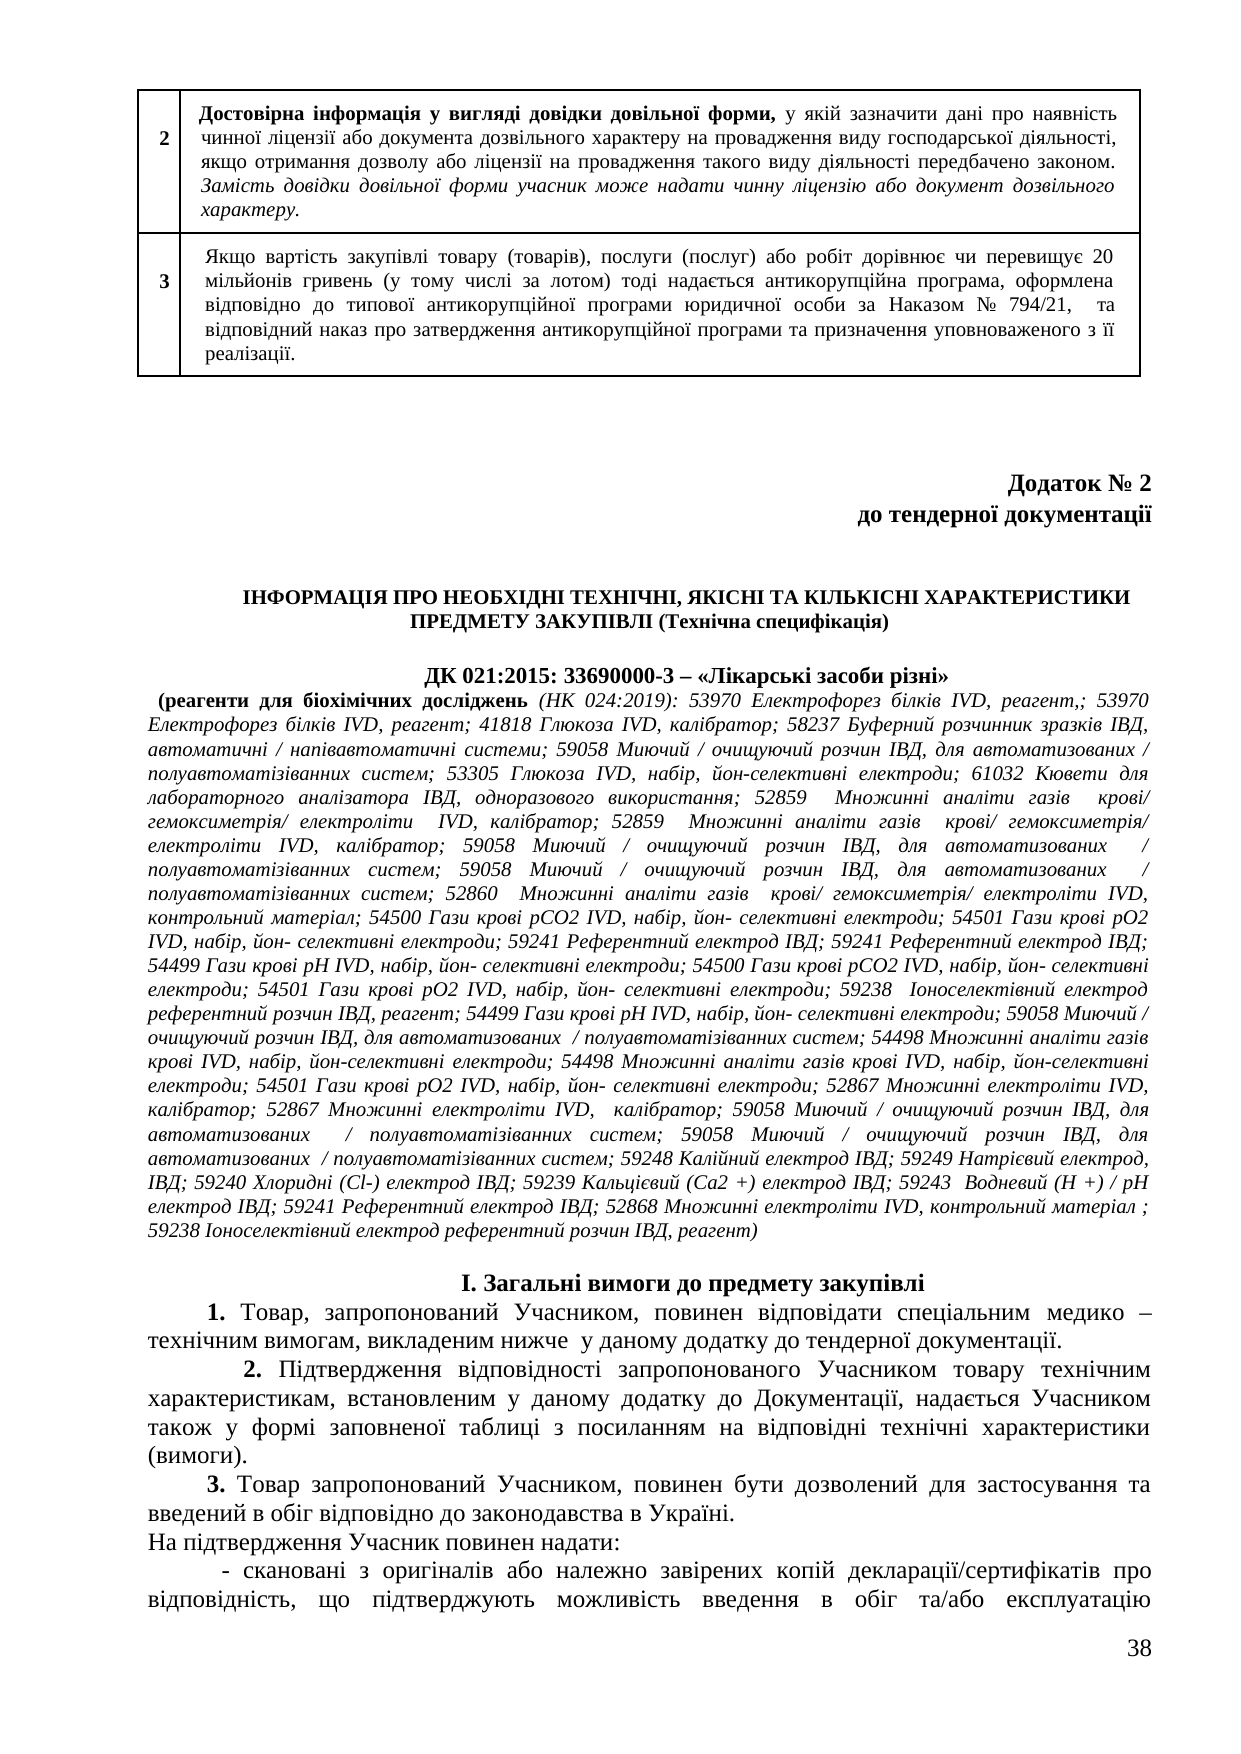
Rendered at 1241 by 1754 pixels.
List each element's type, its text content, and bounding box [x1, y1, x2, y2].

table_cell 3 [139, 234, 179, 375]
table_cell 2 [139, 91, 179, 232]
text Додаток № 2 [148, 468, 1152, 497]
text ІНФОРМАЦІЯ ПРО НЕОБХІДНІ ТЕХНІЧНІ, ЯКІСНІ ТА КІЛЬКІСНІ ХАРАКТЕРИСТИКИ ПРЕДМЕТУ ЗАКУПІВЛІ (Технічна специфікація) [148, 585, 1152, 633]
text 3. Товар запропонований Учасником, повинен бути дозволений для застосування та введений в обіг відповідно до законодавства в Україні. [148, 1469, 1152, 1527]
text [148, 1556, 1152, 1613]
text На підтвердження Учасник повинен надати: [148, 1527, 1152, 1556]
text (реагенти для біохімічних досліджень (НК 024:2019): 53970 Електрофорез білків IVD, реагент,; 53970 Електрофорез білків IVD, реагент; 41818 Глюкоза IVD, калібратор; 58237 Буферний розчинник зразків ІВД, автоматичні / напівавтоматичні системи; 59058 Миючий / очищуючий розчин ІВД, для автоматизованих / полуавтоматізіванних систем; 53305 Глюкоза IVD, набір, йон-селективні електроди; 61032 Кювети для лабораторного аналізатора ІВД, одноразового використання; 52859 Множинні аналіти газів крові/ гемоксиметрія/ електроліти IVD, калібратор; 52859 Множинні аналіти газів крові/ гемоксиметрія/ електроліти IVD, калібратор; 59058 Миючий / очищуючий розчин ІВД, для автоматизованих / полуавтоматізіванних систем; 59058 Миючий / очищуючий розчин ІВД, для автоматизованих / полуавтоматізіванних систем; 52860 Множинні аналіти газів крові/ гемоксиметрія/ електроліти IVD, контрольний матеріал; 54500 Гази крові pCO2 IVD, набір, йон- селективні електроди; 54501 Гази крові pO2 IVD, набір, йон- селективні електроди; 59241 Референтний електрод ІВД; 59241 Референтний електрод ІВД; 54499 Гази крові pH IVD, набір, йон- селективні електроди; 54500 Гази крові pCO2 IVD, набір, йон- селективні електроди; 54501 Гази крові pO2 IVD, набір, йон- селективні електроди; 59238 Іоноселектівний електрод референтний розчин ІВД, реагент; 54499 Гази крові pH IVD, набір, йон- селективні електроди; 59058 Миючий / очищуючий розчин ІВД, для автоматизованих / полуавтоматізіванних систем; 54498 Множинні аналіти газів крові IVD, набір, йон-селективні електроди; 54498 Множинні аналіти газів крові IVD, набір, йон-селективні електроди; 54501 Гази крові pO2 IVD, набір, йон- селективні електроди; 52867 Множинні електроліти IVD, калібратор; 52867 Множинні електроліти IVD, калібратор; 59058 Миючий / очищуючий розчин ІВД, для автоматизованих / полуавтоматізіванних систем; 59058 Миючий / очищуючий розчин ІВД, для автоматизованих / полуавтоматізіванних систем; 59248 Калійний електрод ІВД; 59249 Натрієвий електрод, ІВД; 59240 Хлоридні (Cl-) електрод ІВД; 59239 Кальцієвий (Ca2 +) електрод ІВД; 59243 Водневий (H +) / pH електрод ІВД; 59241 Референтний електрод ІВД; 52868 Множинні електроліти IVD, контрольний матеріал ; 59238 Іоноселектівний електрод референтний розчин ІВД, реагент) [148, 688, 1152, 1242]
text до тендерної документації [148, 499, 1152, 528]
text ДК 021:2015: 33690000-3 – «Лікарські засоби різні» [148, 662, 1152, 688]
text І. Загальні вимоги до предмету закупівлі [148, 1268, 1152, 1297]
table_cell Якщо вартість закупівлі товару (товарів), послуги (послуг) або робіт дорівнює чи перевищує 20 мільйонів гривень (у тому числі за лотом) тоді надається антикорупційна програма, оформлена відповідно до типової антикорупційної програми юридичної особи за Наказом № 794/21, та відповідний наказ про затвердження антикорупційної програми та призначення уповноваженого з її реалізації. [181, 234, 1139, 375]
text 1. Товар, запропонований Учасником, повинен відповідати спеціальним медико – технічним вимогам, викладеним нижче у даному додатку до тендерної документації. [148, 1297, 1152, 1354]
table_cell Достовірна інформація у вигляді довідки довільної форми, у якій зазначити дані про наявність чинної ліцензії або документа дозвільного характеру на провадження виду господарської діяльності, якщо отримання дозволу або ліцензії на провадження такого виду діяльності передбачено законом. Замість довідки довільної форми учасник може надати чинну ліцензію або документ дозвільного характеру. [181, 91, 1139, 232]
text 2. Підтвердження відповідності запропонованого Учасником товару технічним характеристикам, встановленим у даному додатку до Документації, надається Учасником також у формі заповненої таблиці з посиланням на відповідні технічні характеристики (вимоги). [148, 1354, 1152, 1469]
